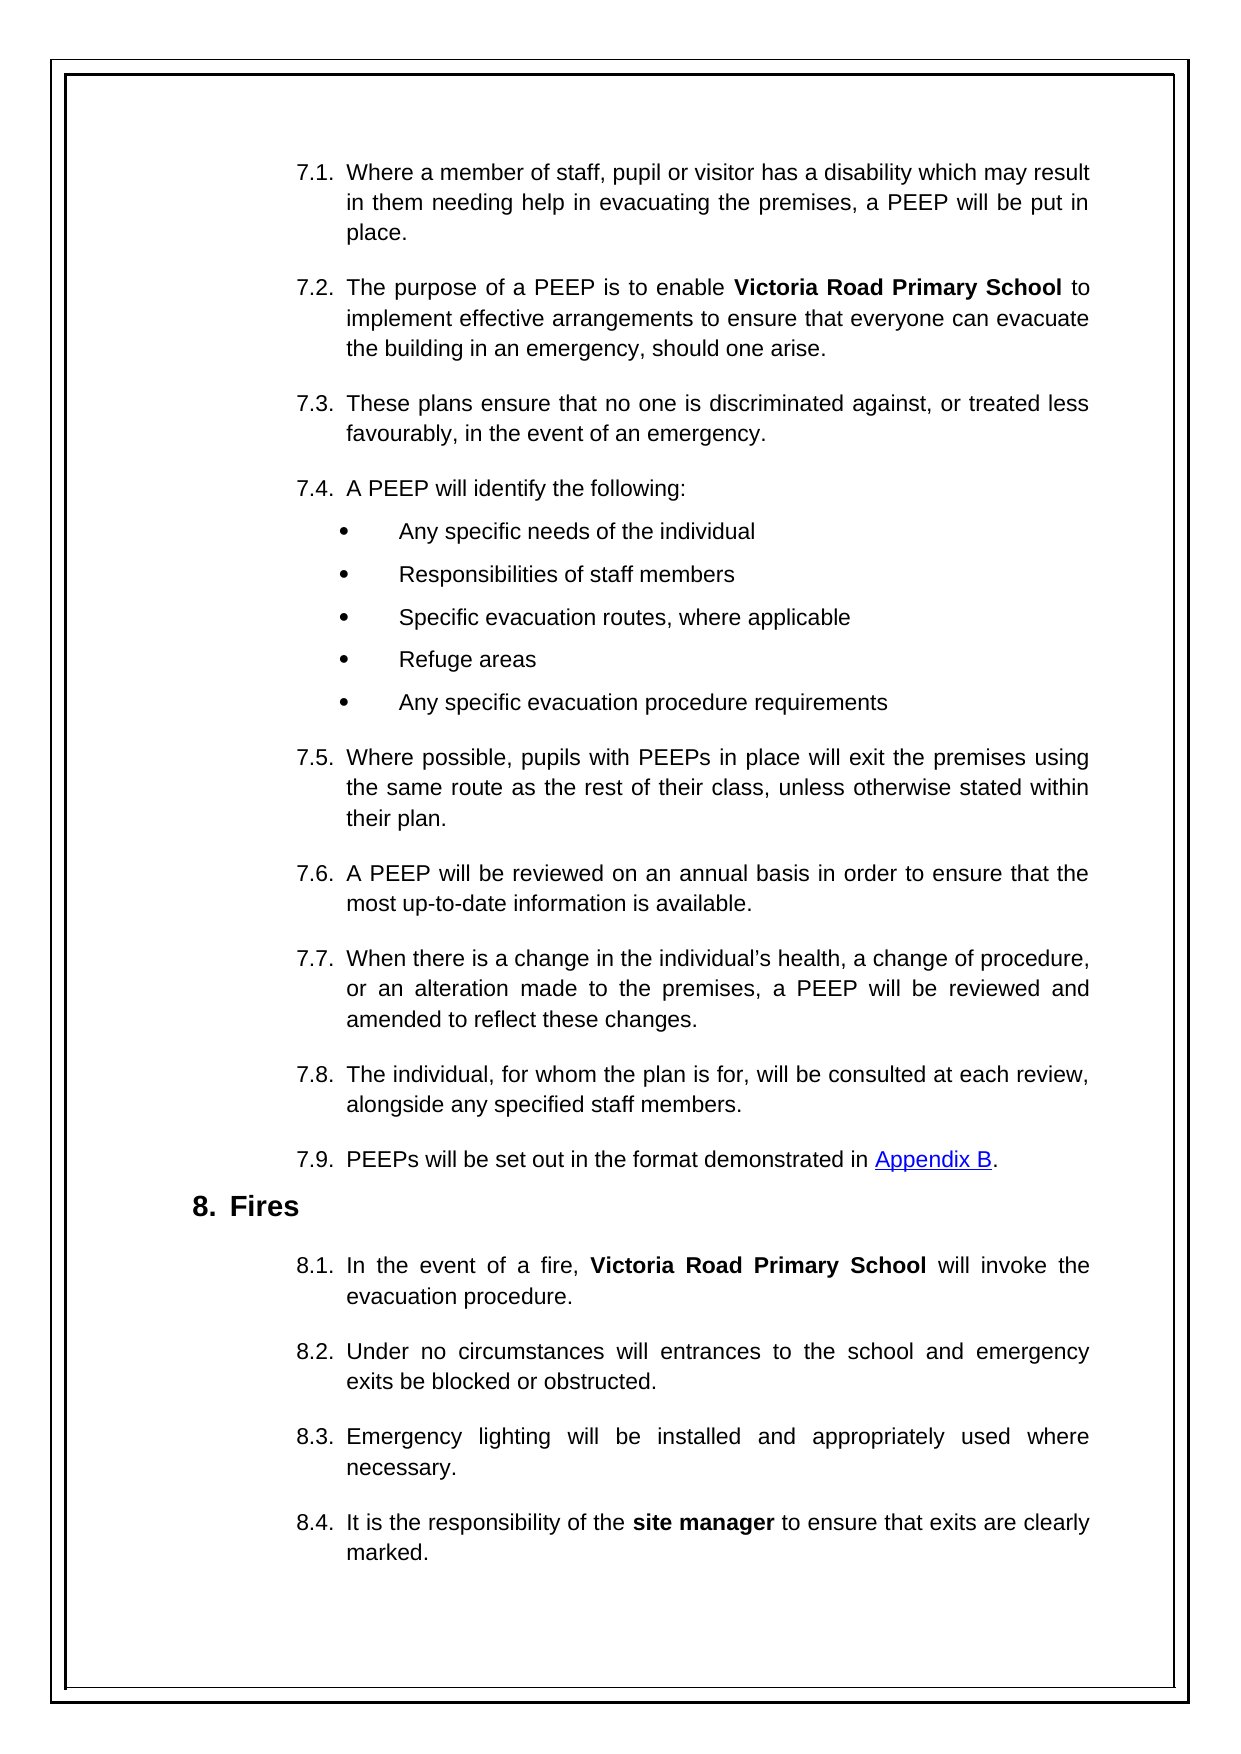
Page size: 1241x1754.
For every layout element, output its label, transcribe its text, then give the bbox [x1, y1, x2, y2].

text Any specific evacuation procedure requirements [340, 689, 1090, 715]
text Emergency lighting will be installed and appropriately used where necessary. [296, 1423, 1090, 1480]
text It is the responsibility of the site manager to ensure that exits are clearly marked. [296, 1509, 1090, 1565]
text Refuge areas [340, 646, 1090, 673]
text When there is a change in the individual’s health, a change of procedure, or an alteration made to the premises, a PEEP will be reviewed and amended to reflect these changes. [296, 945, 1090, 1032]
text These plans ensure that no one is discriminated against, or treated less favourably, in the event of an emergency. [296, 390, 1090, 447]
text PEEPs will be set out in the format demonstrated in Appendix B. [296, 1146, 1090, 1173]
text Specific evacuation routes, where applicable [340, 603, 1090, 630]
text The purpose of a PEEP is to enable Victoria Road Primary School to implement effective arrangements to ensure that everyone can evacuate the building in an emergency, should one arise. [296, 274, 1090, 361]
text Where possible, pupils with PEEPs in place will exit the premises using the same route as the rest of their class, unless otherwise stated within their plan. [296, 744, 1090, 831]
text A PEEP will be reviewed on an annual basis in order to ensure that the most up-to-date information is available. [296, 860, 1090, 916]
text In the event of a fire, Victoria Road Primary School will invoke the evacuation procedure. [296, 1252, 1090, 1309]
text The individual, for whom the plan is for, will be consulted at each review, alongside any specified staff members. [296, 1061, 1090, 1117]
text Under no circumstances will entrances to the school and emergency exits be blocked or obstructed. [296, 1338, 1090, 1394]
text Where a member of staff, pupil or visitor has a disability which may result in them needing help in evacuating the premises, a PEEP will be put in place. [296, 159, 1090, 246]
text Any specific needs of the individual [340, 518, 1090, 544]
text Responsibilities of staff members [340, 561, 1090, 587]
subtitle Fires [192, 1189, 1090, 1222]
text A PEEP will identify the following: [296, 475, 1090, 502]
